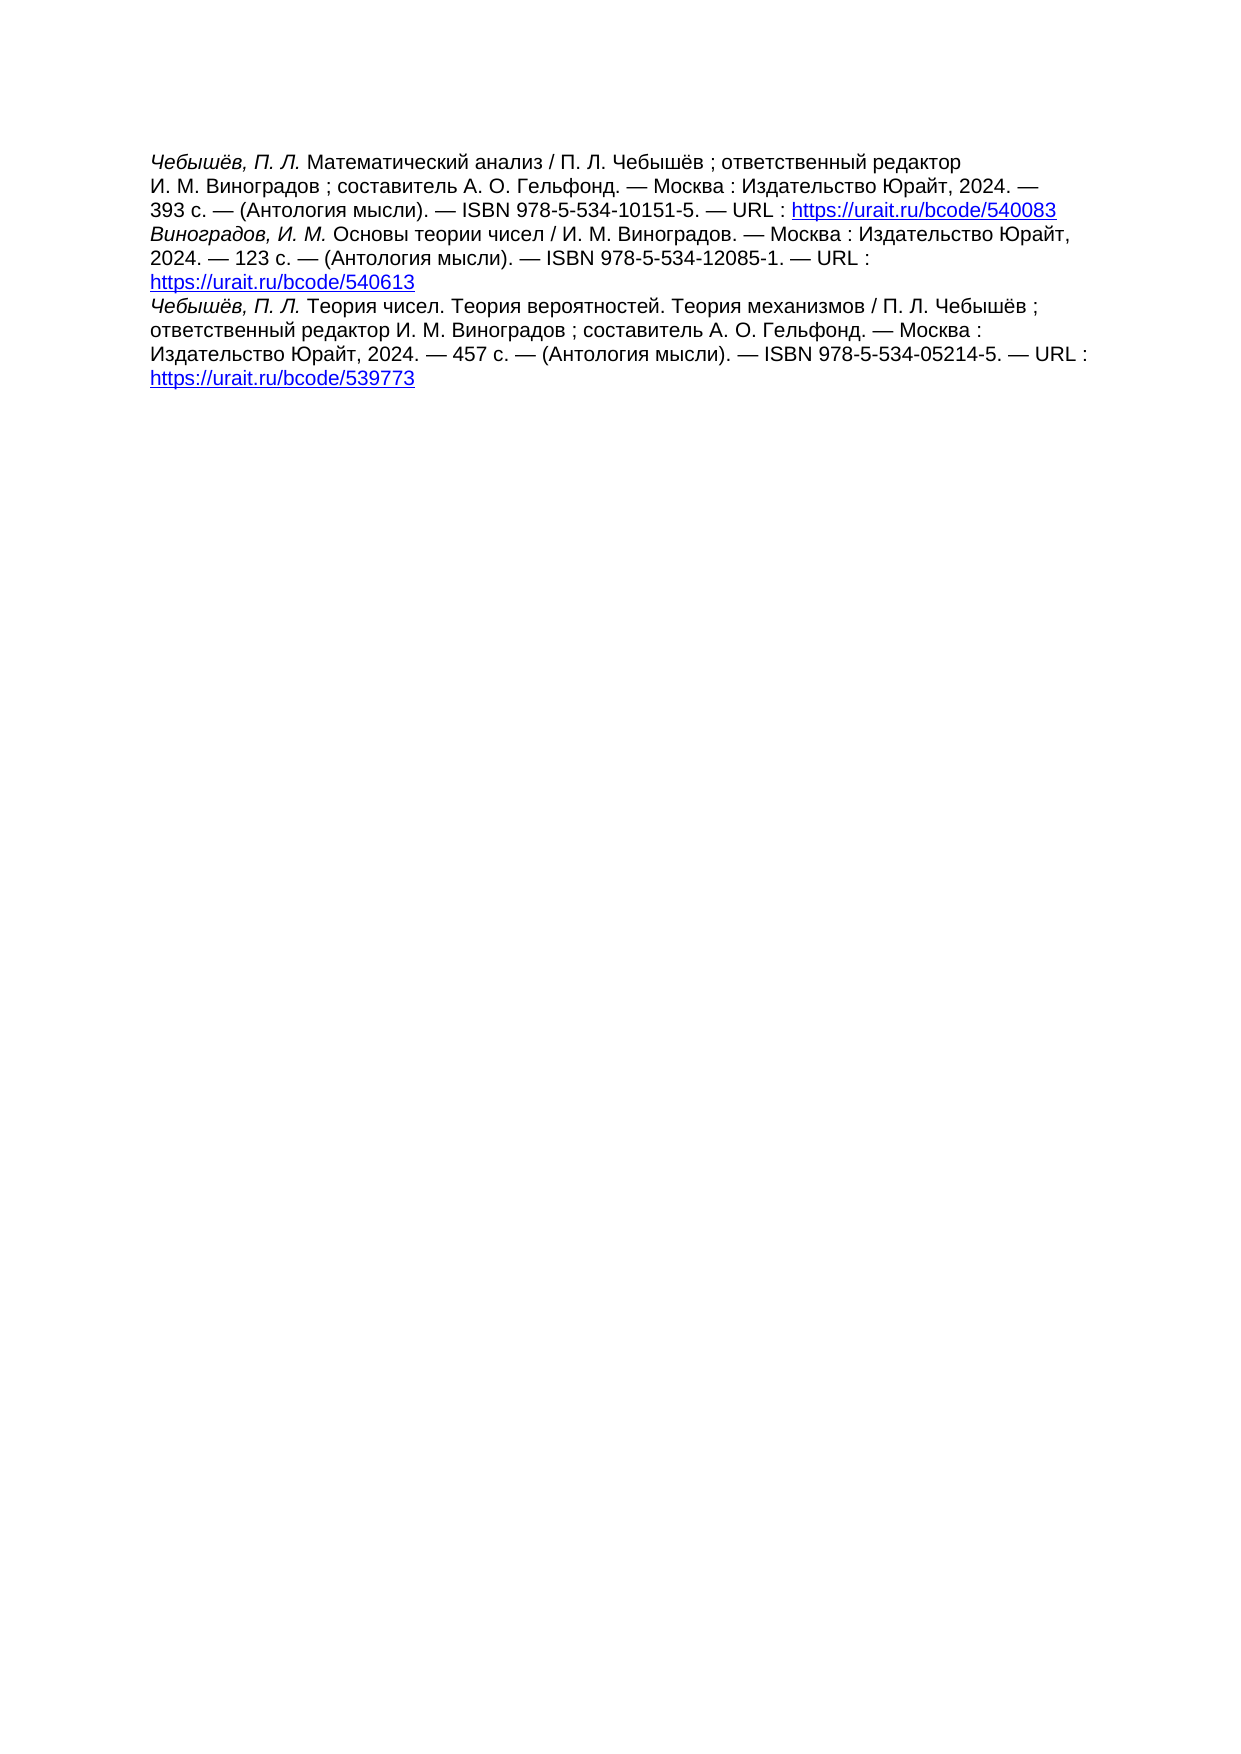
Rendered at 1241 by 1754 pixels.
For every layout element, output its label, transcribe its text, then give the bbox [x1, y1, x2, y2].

text Виноградов, И. М. Основы теории чисел / И. М. Виноградов. — Москва : Издательство Юрайт, 2024. — 123 с. — (Антология мысли). — ISBN 978-5-534-12085-1. — URL : https://urait.ru/bcode/540613 [150, 222, 1090, 294]
text Чебышёв, П. Л. Теория чисел. Теория вероятностей. Теория механизмов / П. Л. Чебышёв ; ответственный редактор И. М. Виноградов ; составитель А. О. Гельфонд. — Москва : Издательство Юрайт, 2024. — 457 с. — (Антология мысли). — ISBN 978-5-534-05214-5. — URL : https://urait.ru/bcode/539773 [150, 294, 1090, 389]
text Чебышёв, П. Л. Математический анализ / П. Л. Чебышёв ; ответственный редактор И. М. Виноградов ; составитель А. О. Гельфонд. — Москва : Издательство Юрайт, 2024. — 393 с. — (Антология мысли). — ISBN 978-5-534-10151-5. — URL : https://urait.ru/bcode/540083 [150, 150, 1090, 222]
